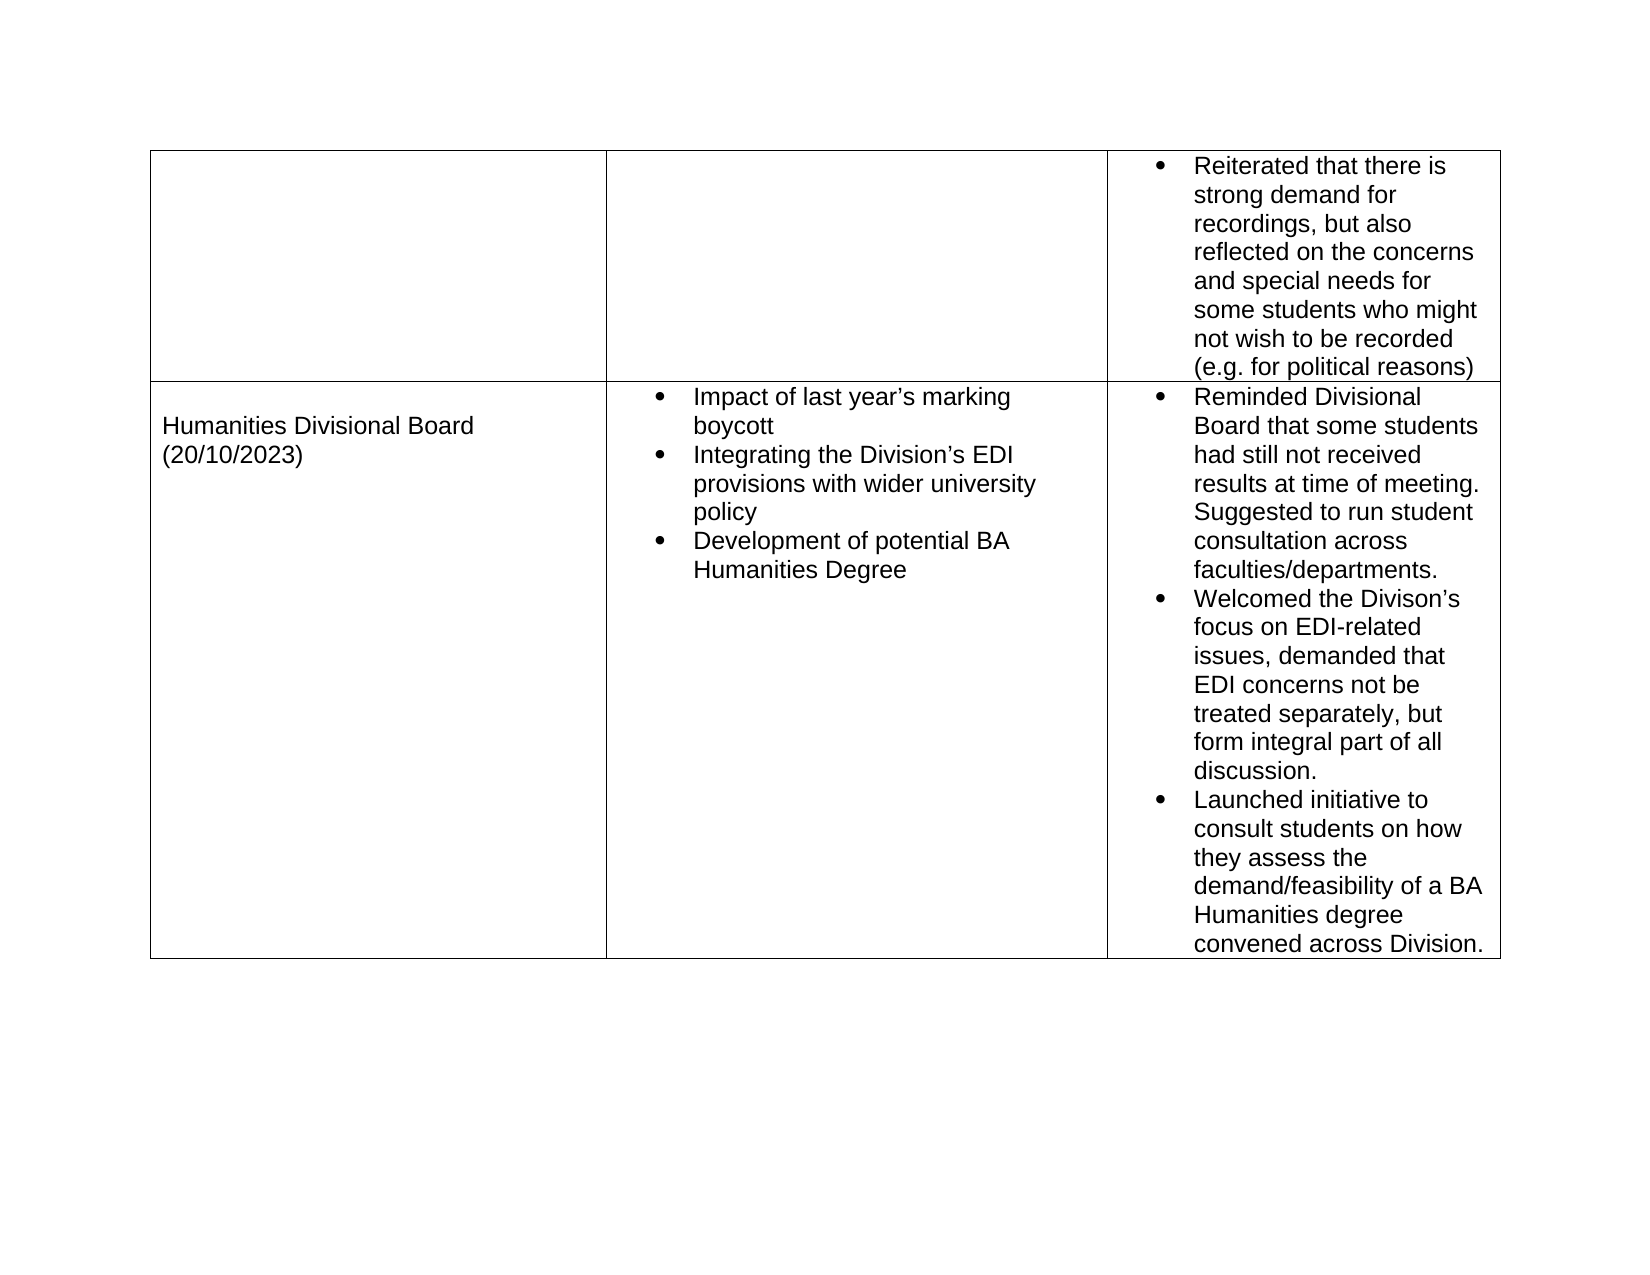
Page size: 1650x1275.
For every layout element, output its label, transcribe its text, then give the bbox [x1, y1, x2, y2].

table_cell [1108, 151, 1500, 381]
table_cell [151, 151, 606, 381]
table_cell Humanities Divisional Board (20/10/2023) [151, 382, 606, 957]
table_cell Reminded Divisional Board that some students had still not received results at time of meeting. Suggested to run student consultation across faculties/departments. Welcomed the Divison’s focus on EDI-related issues, demanded that EDI concerns not be treated separately, but form integral part of all discussion. Launched initiative to consult students on how they assess the demand/feasibility of a BA Humanities degree convened across Division. [1108, 382, 1500, 957]
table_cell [607, 151, 1107, 381]
table_cell Impact of last year’s marking boycott Integrating the Division’s EDI provisions with wider university policy Development of potential BA Humanities Degree [607, 382, 1107, 957]
